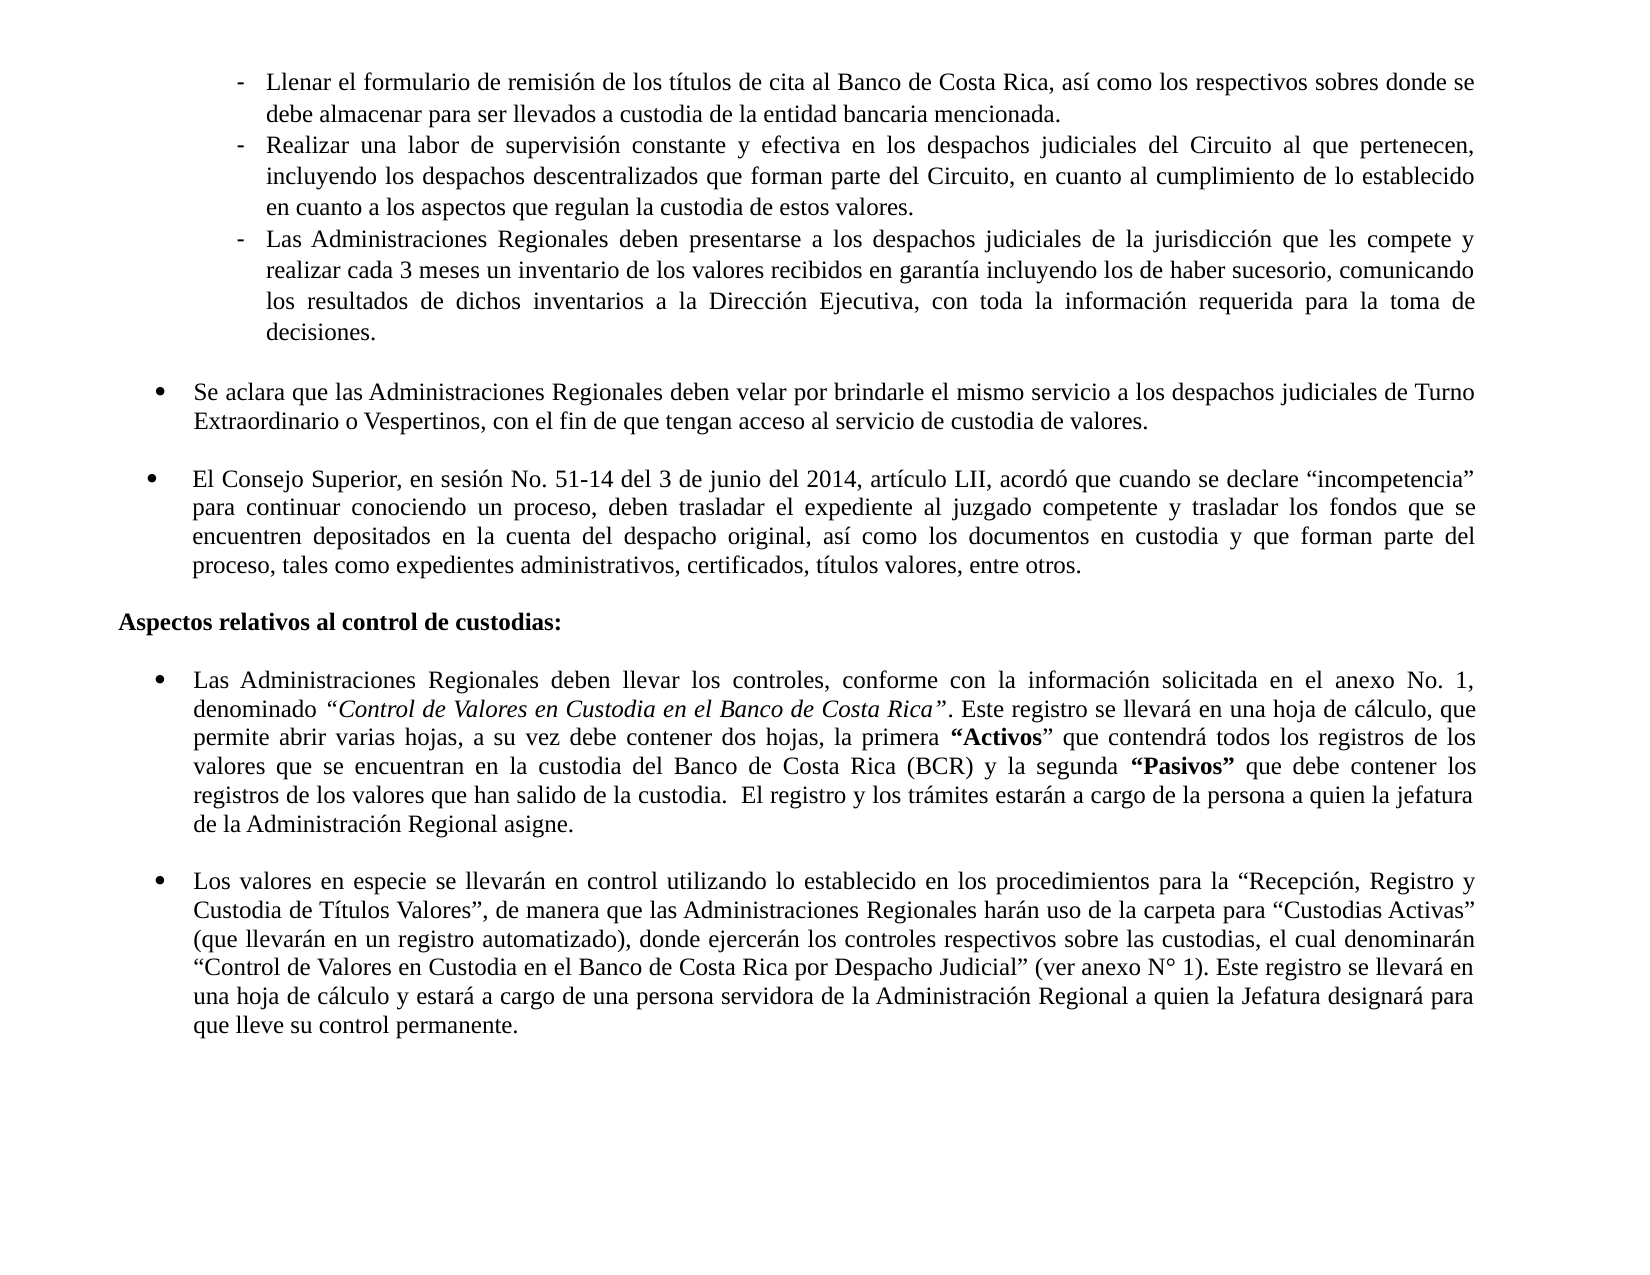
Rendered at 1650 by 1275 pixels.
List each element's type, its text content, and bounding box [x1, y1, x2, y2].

list Las Administraciones Regionales deben llevar los controles, conforme con la información solicitada en el anexo No. 1, denominado “Control de Valores en Custodia en el Banco de Costa Rica”. Este registro se llevará en una hoja de cálculo, que permite abrir varias hojas, a su vez debe contener dos hojas, la primera “Activos” que contendrá todos los registros de los valores que se encuentran en la custodia del Banco de Costa Rica (BCR) y la segunda “Pasivos” que debe contener los registros de los valores que han salido de la custodia. El registro y los trámites estarán a cargo de la persona a quien la jefatura de la Administración Regional asigne. [156, 665, 1477, 837]
list Llenar el formulario de remisión de los títulos de cita al Banco de Costa Rica, así como los respectivos sobres donde se debe almacenar para ser llevados a custodia de la entidad bancaria mencionada. [236, 65, 1477, 127]
list Realizar una labor de supervisión constante y efectiva en los despachos judiciales del Circuito al que pertenecen, incluyendo los despachos descentralizados que forman parte del Circuito, en cuanto al cumplimiento de lo establecido en cuanto a los aspectos que regulan la custodia de estos valores. [236, 127, 1477, 221]
text Aspectos relativos al control de custodias: [118, 607, 1477, 636]
list El Consejo Superior, en sesión No. 51-14 del 3 de junio del 2014, artículo LII, acordó que cuando se declare “incompetencia” para continuar conociendo un proceso, deben trasladar el expediente al juzgado competente y trasladar los fondos que se encuentren depositados en la cuenta del despacho original, así como los documentos en custodia y que forman parte del proceso, tales como expedientes administrativos, certificados, títulos valores, entre otros. [148, 464, 1477, 579]
list Los valores en especie se llevarán en control utilizando lo establecido en los procedimientos para la “Recepción, Registro y Custodia de Títulos Valores”, de manera que las Administraciones Regionales harán uso de la carpeta para “Custodias Activas” (que llevarán en un registro automatizado), donde ejercerán los controles respectivos sobre las custodias, el cual denominarán “Control de Valores en Custodia en el Banco de Costa Rica por Despacho Judicial” (ver anexo N° 1). Este registro se llevará en una hoja de cálculo y estará a cargo de una persona servidora de la Administración Regional a quien la Jefatura designará para que lleve su control permanente. [156, 866, 1477, 1039]
list Se aclara que las Administraciones Regionales deben velar por brindarle el mismo servicio a los despachos judiciales de Turno Extraordinario o Vespertinos, con el fin de que tengan acceso al servicio de custodia de valores. [156, 377, 1477, 435]
list Las Administraciones Regionales deben presentarse a los despachos judiciales de la jurisdicción que les compete y realizar cada 3 meses un inventario de los valores recibidos en garantía incluyendo los de haber sucesorio, comunicando los resultados de dichos inventarios a la Dirección Ejecutiva, con toda la información requerida para la toma de decisiones. [236, 221, 1477, 346]
